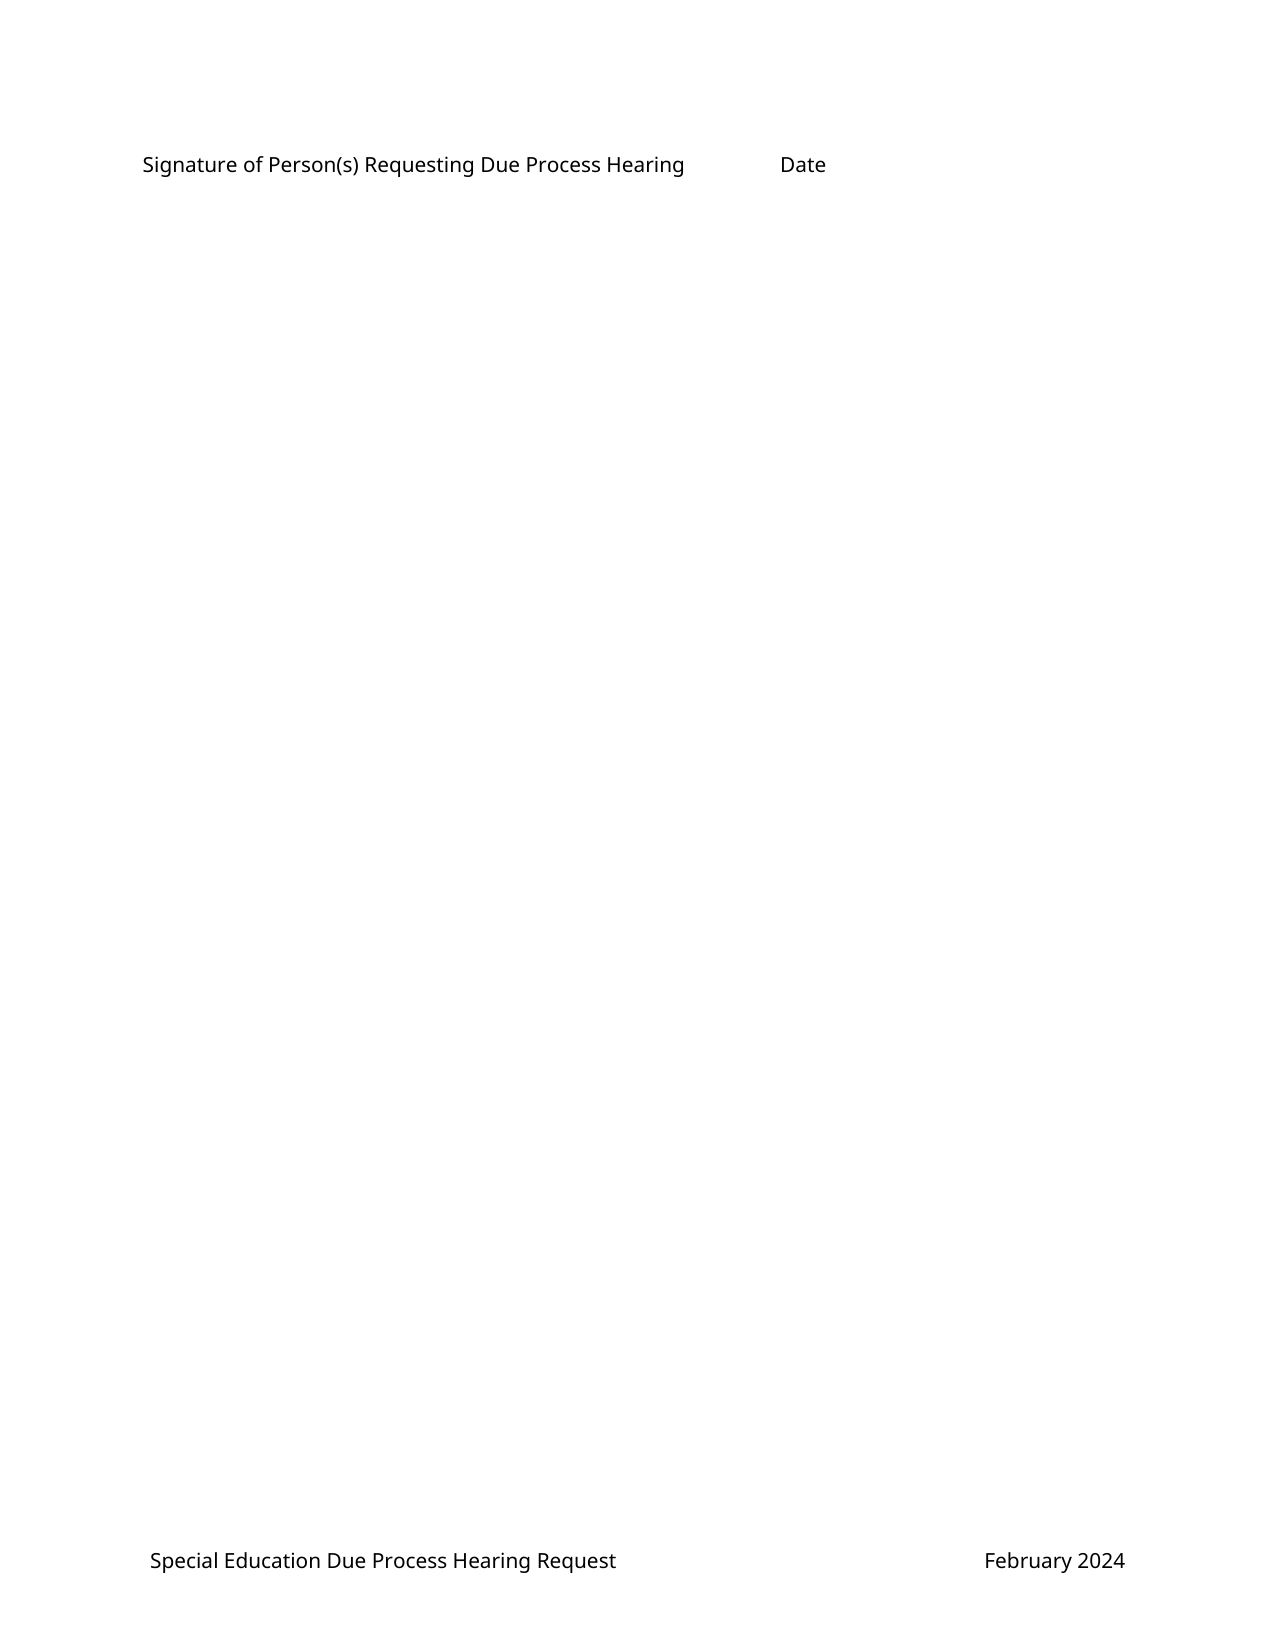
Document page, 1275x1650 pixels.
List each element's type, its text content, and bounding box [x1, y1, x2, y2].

table_cell Date [769, 150, 1134, 196]
table_cell Signature of Person(s) Requesting Due Process Hearing [131, 150, 769, 196]
